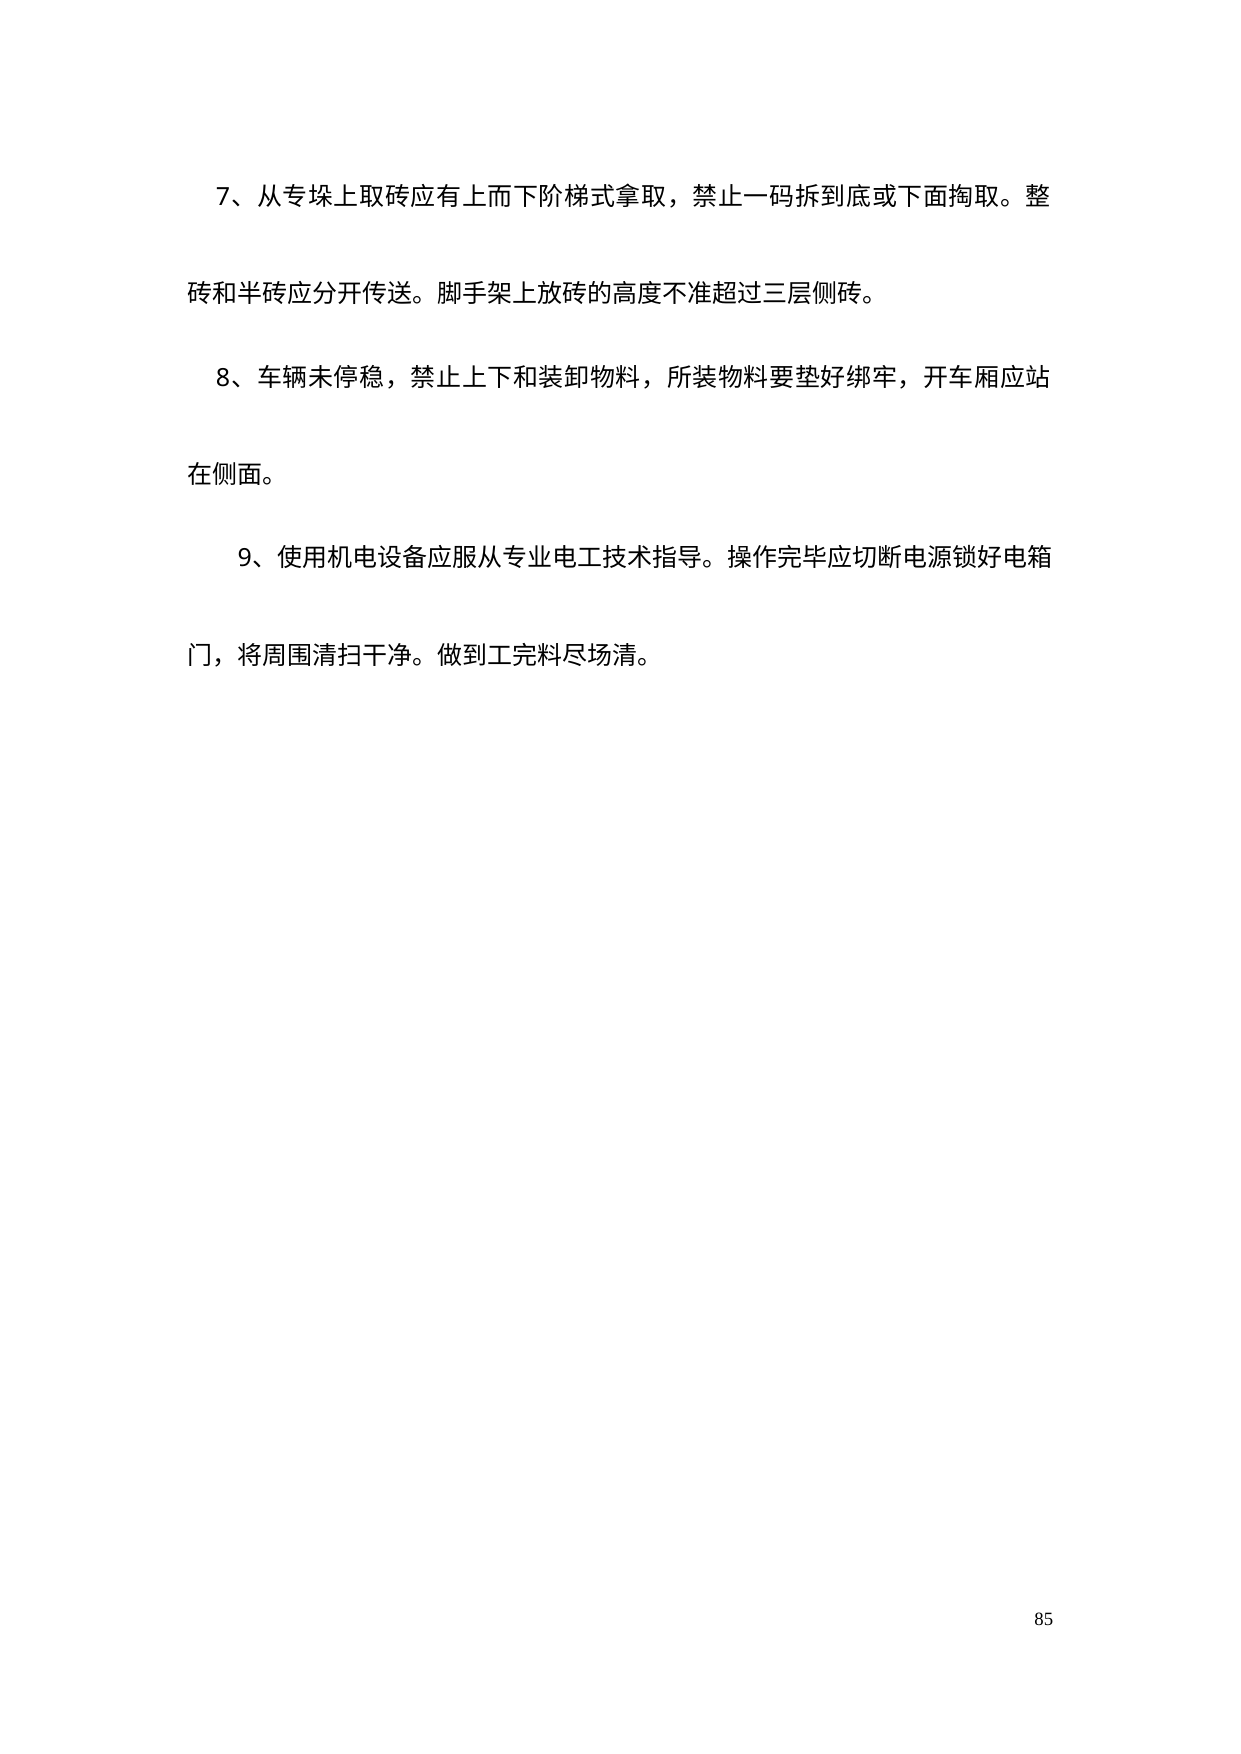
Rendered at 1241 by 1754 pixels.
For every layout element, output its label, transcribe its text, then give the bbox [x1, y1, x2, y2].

text 8、车辆未停稳，禁止上下和装卸物料，所装物料要垫好绑牢，开车厢应站在侧面。 [187, 343, 1053, 505]
text 7、从专垛上取砖应有上而下阶梯式拿取，禁止一码拆到底或下面掏取。整砖和半砖应分开传送。脚手架上放砖的高度不准超过三层侧砖。 [187, 162, 1053, 324]
text 9、使用机电设备应服从专业电工技术指导。操作完毕应切断电源锁好电箱门，将周围清扫干净。做到工完料尽场清。 [187, 523, 1053, 686]
